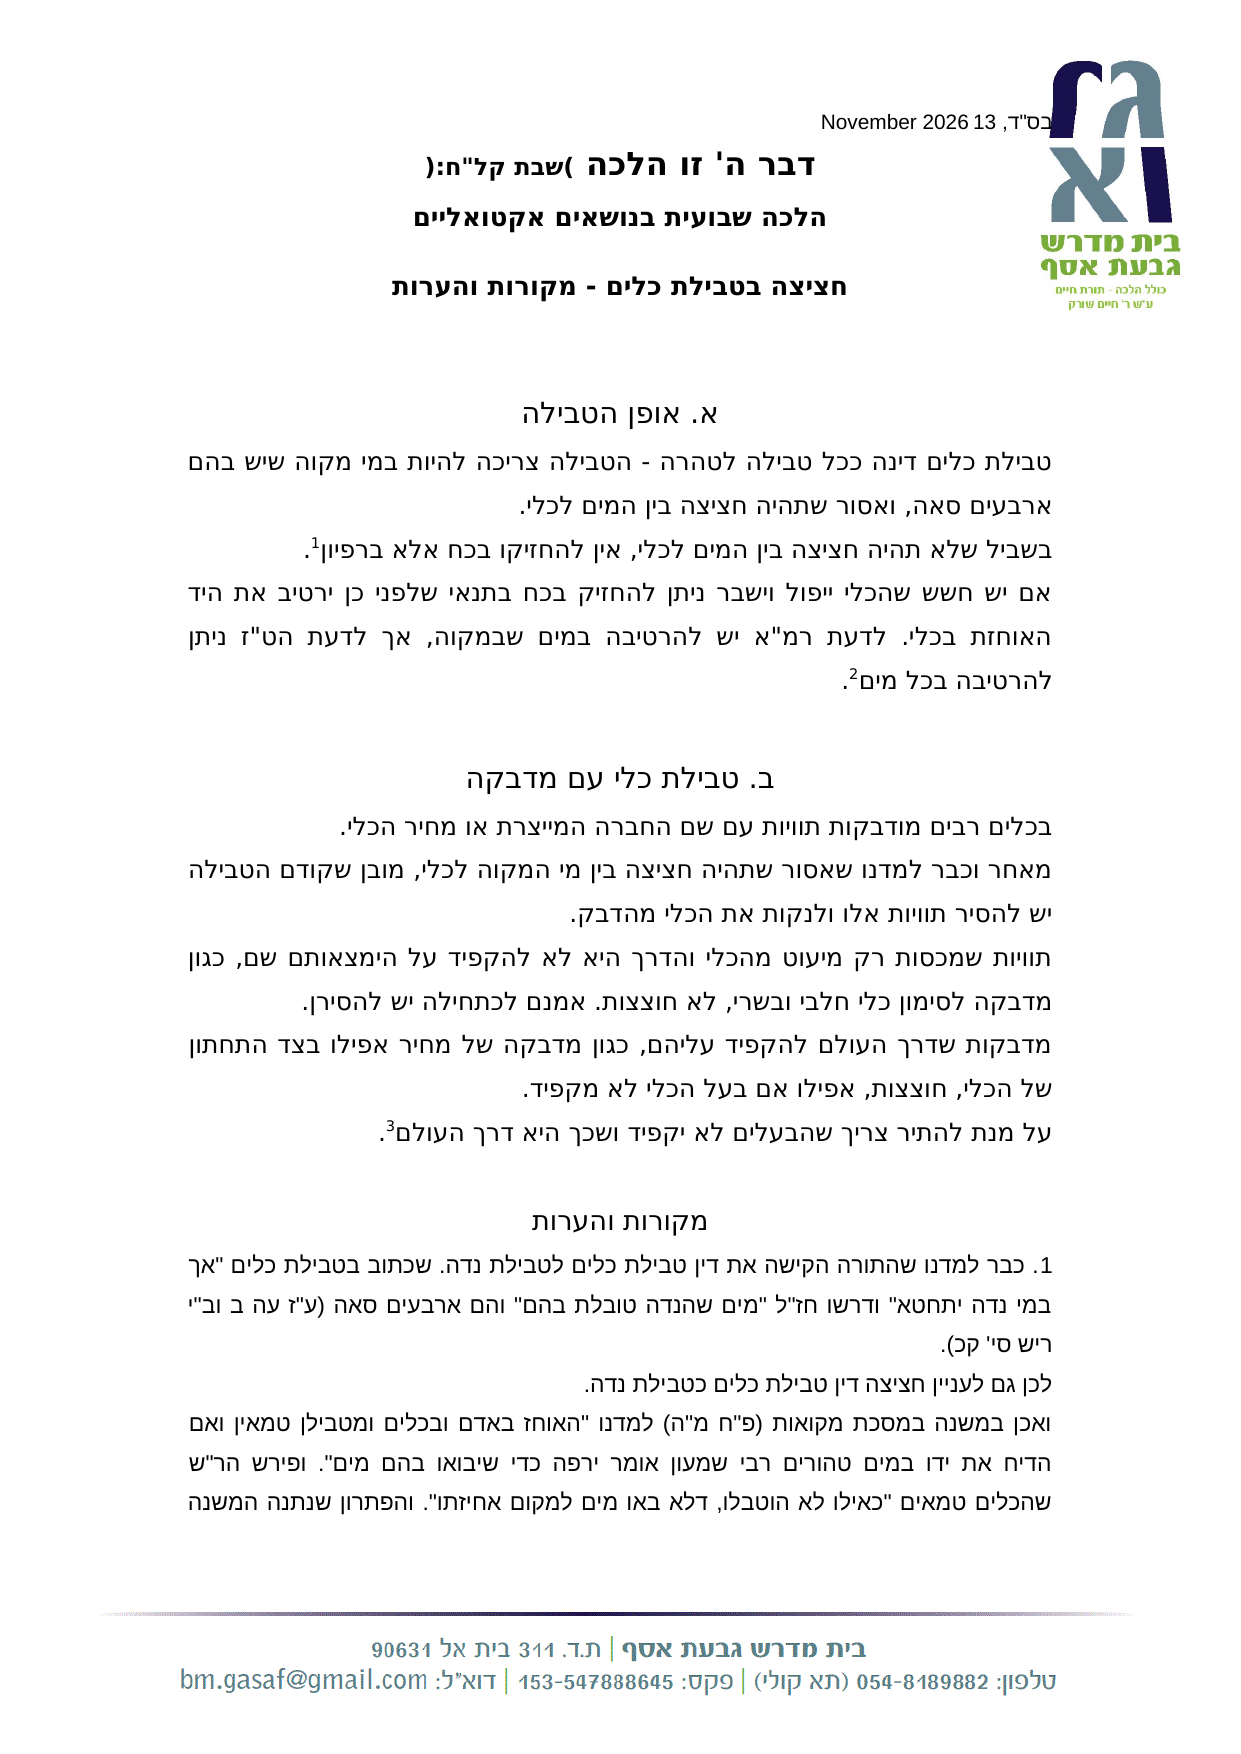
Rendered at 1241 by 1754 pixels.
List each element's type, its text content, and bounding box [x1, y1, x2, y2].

text טבילת כלים דינה ככל טבילה לטהרה - הטבילה צריכה להיות במי מקוה שיש בהם ארבעים סאה, ואסור שתהיה חציצה בין המים לכלי. [187, 447, 1053, 520]
picture [1035, 57, 1186, 312]
picture [0, 1598, 1234, 1725]
text מאחר וכבר למדנו שאסור שתהיה חציצה בין מי המקוה לכלי, מובן שקודם הטבילה יש להסיר תוויות אלו ולנקות את הכלי מהדבק. [187, 856, 1053, 928]
text לכן גם לעניין חציצה דין טבילת כלים כטבילת נדה. [187, 1371, 1053, 1397]
text ב. טבילת כלי עם מדבקה [187, 761, 1053, 795]
text אם יש חשש שהכלי ייפול וישבר ניתן להחזיק בכח בתנאי שלפני כן ירטיב את היד האוחזת בכלי. לדעת רמ"א יש להרטיבה במים שבמקוה, אך לדעת הט"ז ניתן להרטיבה בכל מים2. [187, 579, 1053, 695]
text 1. כבר למדנו שהתורה הקישה את דין טבילת כלים לטבילת נדה. שכתוב בטבילת כלים "אך במי נדה יתחטא" ודרשו חז"ל "מים שהנדה טובלת בהם" והם ארבעים סאה (ע"ז עה ב וב"י ריש סי' קכ). [187, 1252, 1053, 1358]
text בכלים רבים מודבקות תוויות עם שם החברה המייצרת או מחיר הכלי. [187, 812, 1053, 841]
text א. אופן הטבילה [187, 396, 1053, 430]
text מדבקות שדרך העולם להקפיד עליהם, כגון מדבקה של מחיר אפילו בצד התחתון של הכלי, חוצצות, אפילו אם בעל הכלי לא מקפיד. [187, 1031, 1053, 1103]
text מקורות והערות [187, 1205, 1053, 1237]
text בשביל שלא תהיה חציצה בין המים לכלי, אין להחזיקו בכח אלא ברפיון1. [187, 535, 1053, 564]
text תוויות שמכסות רק מיעוט מהכלי והדרך היא לא להקפיד על הימצאותם שם, כגון מדבקה לסימון כלי חלבי ובשרי, לא חוצצות. אמנם לכתחילה יש להסירן. [187, 943, 1053, 1016]
text על מנת להתיר צריך שהבעלים לא יקפיד ושכך היא דרך העולם3. [187, 1118, 1053, 1147]
